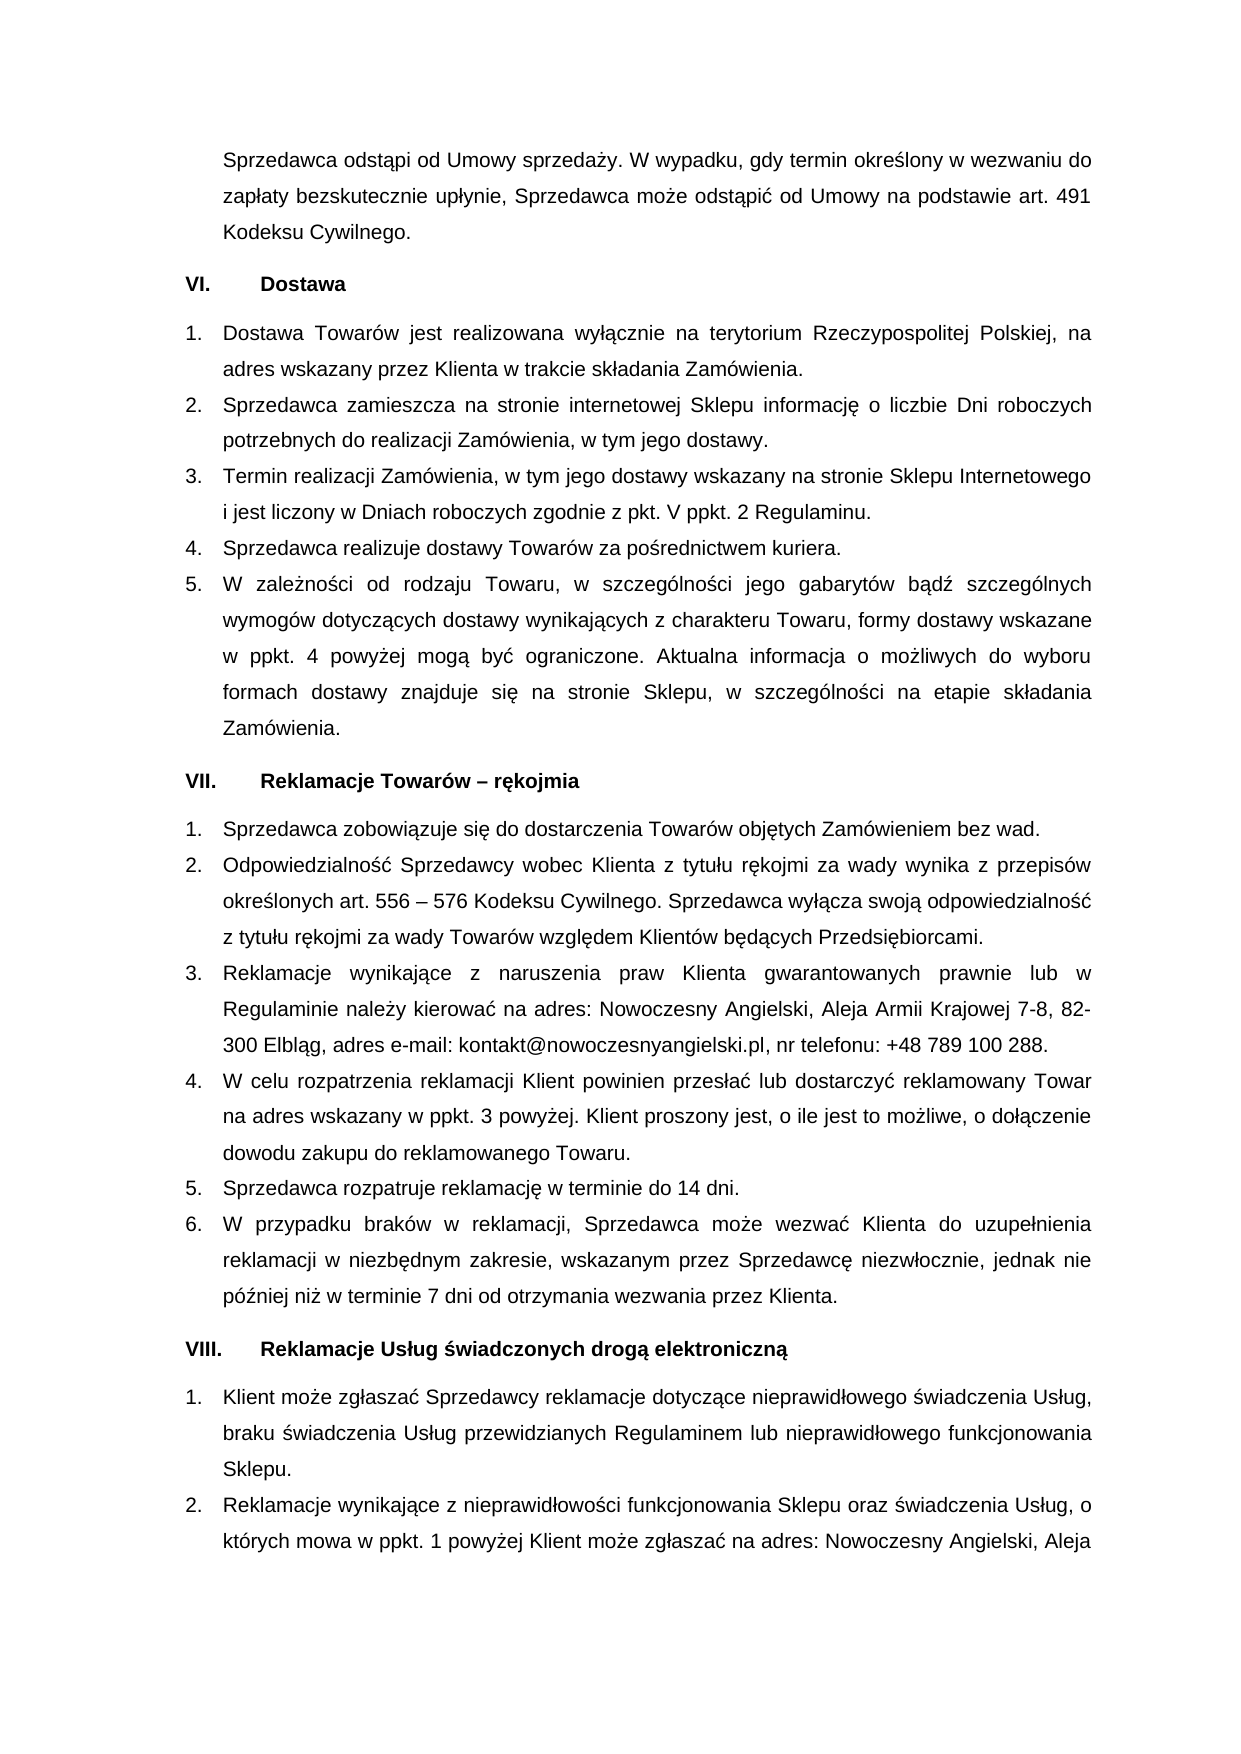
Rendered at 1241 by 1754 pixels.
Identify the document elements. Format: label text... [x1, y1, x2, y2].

list Sprzedawca zamieszcza na stronie internetowej Sklepu informację o liczbie Dni roboczych potrzebnych do realizacji Zamówienia, w tym jego dostawy. [185, 392, 1093, 452]
subtitle Reklamacje Towarów – rękojmia [185, 768, 1093, 792]
list W celu rozpatrzenia reklamacji Klient powinien przesłać lub dostarczyć reklamowany Towar na adres wskazany w ppkt. 3 powyżej. Klient proszony jest, o ile jest to możliwe, o dołączenie dowodu zakupu do reklamowanego Towaru. [185, 1068, 1093, 1164]
list Dostawa Towarów jest realizowana wyłącznie na terytorium Rzeczypospolitej Polskiej, na adres wskazany przez Klienta w trakcie składania Zamówienia. [185, 321, 1093, 380]
list Sprzedawca zobowiązuje się do dostarczenia Towarów objętych Zamówieniem bez wad. [185, 817, 1093, 841]
list Sprzedawca rozpatruje reklamację w terminie do 14 dni. [185, 1176, 1093, 1200]
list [185, 1493, 1093, 1553]
list Klient może zgłaszać Sprzedawcy reklamacje dotyczące nieprawidłowego świadczenia Usług, braku świadczenia Usług przewidzianych Regulaminem lub nieprawidłowego funkcjonowania Sklepu. [185, 1385, 1093, 1481]
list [185, 148, 1093, 243]
list Reklamacje wynikające z naruszenia praw Klienta gwarantowanych prawnie lub w Regulaminie należy kierować na adres: Nowoczesny Angielski, Aleja Armii Krajowej 7-8, 82-300 Elbląg, adres e-mail: kontakt@nowoczesnyangielski.pl, nr telefonu: +48 789 100 288. [185, 961, 1093, 1056]
list Odpowiedzialność Sprzedawcy wobec Klienta z tytułu rękojmi za wady wynika z przepisów określonych art. 556 – 576 Kodeksu Cywilnego. Sprzedawca wyłącza swoją odpowiedzialność z tytułu rękojmi za wady Towarów względem Klientów będących Przedsiębiorcami. [185, 853, 1093, 949]
subtitle Reklamacje Usług świadczonych drogą elektroniczną [185, 1337, 1093, 1361]
list Sprzedawca realizuje dostawy Towarów za pośrednictwem kuriera. [185, 536, 1093, 560]
subtitle Dostawa [185, 272, 1093, 296]
list W zależności od rodzaju Towaru, w szczególności jego gabarytów bądź szczególnych wymogów dotyczących dostawy wynikających z charakteru Towaru, formy dostawy wskazane w ppkt. 4 powyżej mogą być ograniczone. Aktualna informacja o możliwych do wyboru formach dostawy znajduje się na stronie Sklepu, w szczególności na etapie składania Zamówienia. [185, 572, 1093, 740]
list Termin realizacji Zamówienia, w tym jego dostawy wskazany na stronie Sklepu Internetowego i jest liczony w Dniach roboczych zgodnie z pkt. V ppkt. 2 Regulaminu. [185, 464, 1093, 524]
